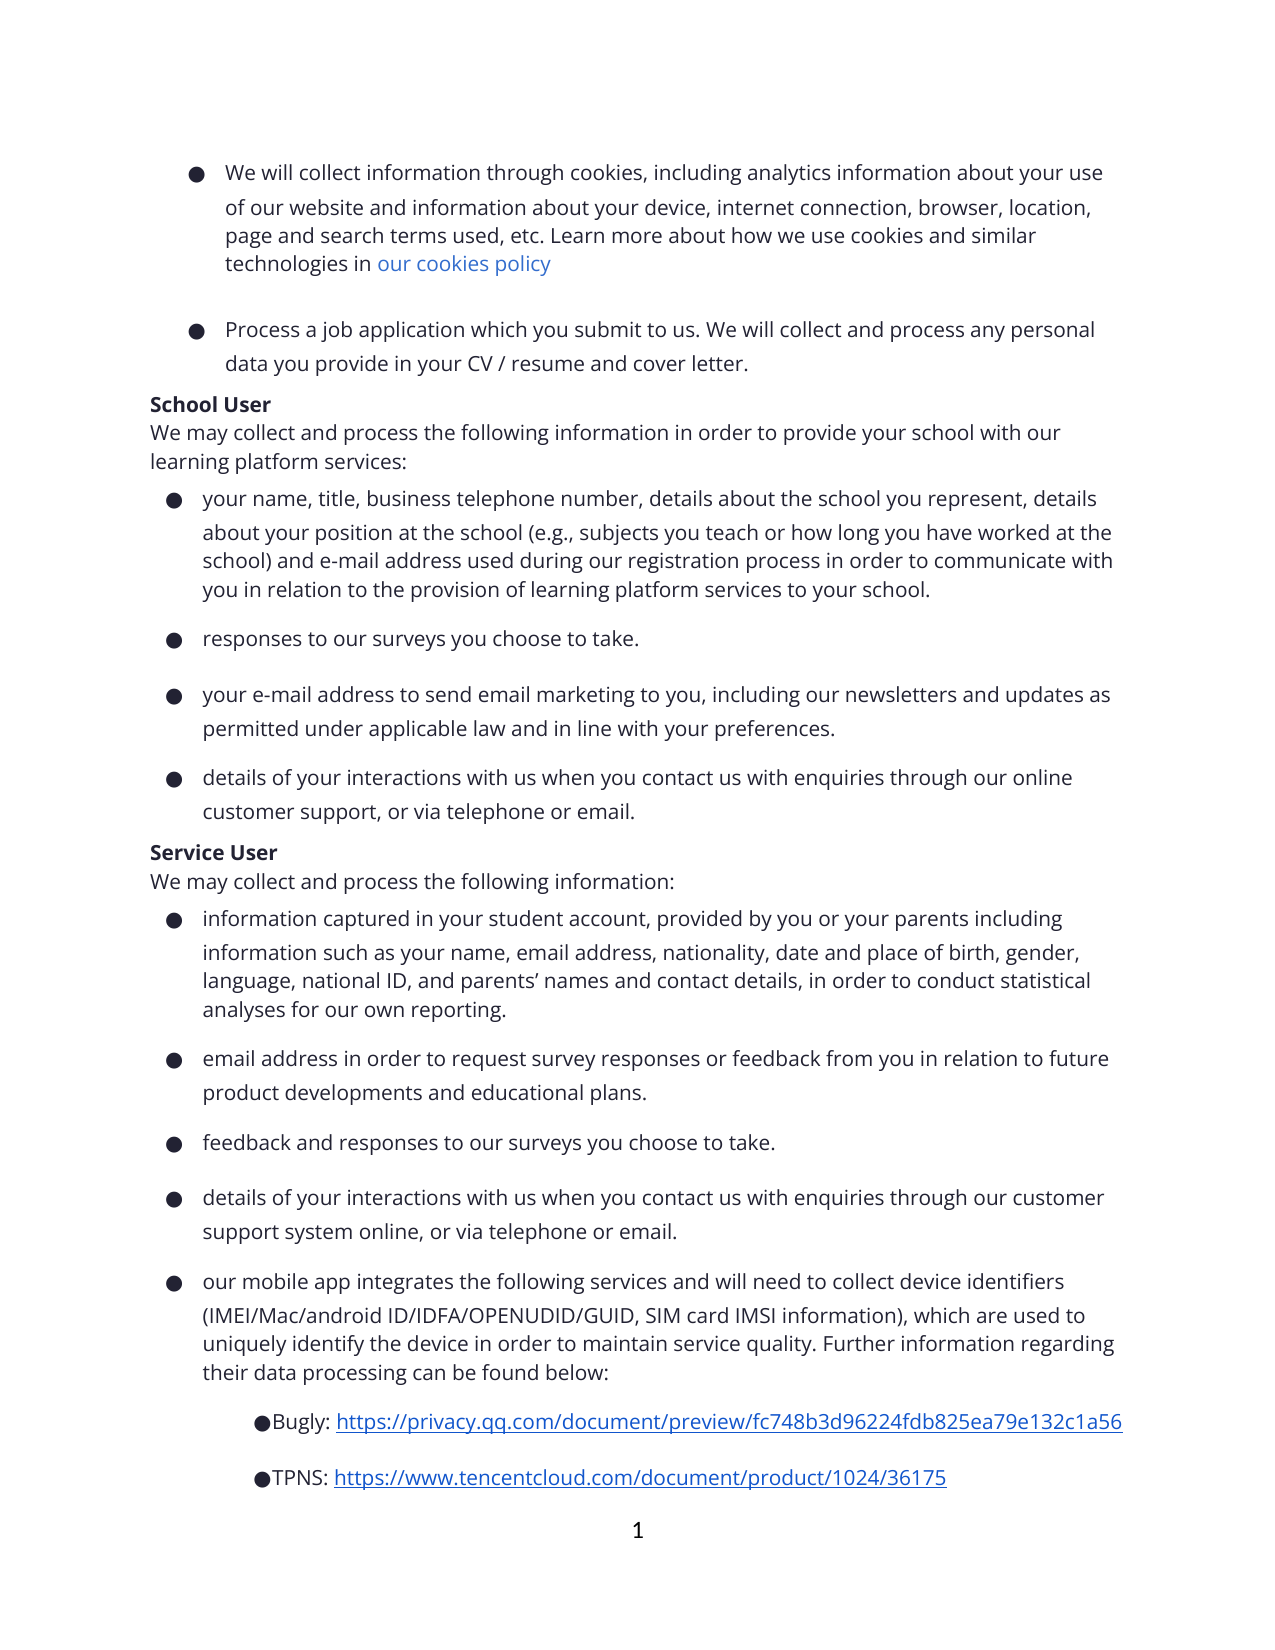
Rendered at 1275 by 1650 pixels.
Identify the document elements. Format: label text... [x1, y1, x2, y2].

text Service User [150, 838, 1125, 867]
text We may collect and process the following information in order to provide your school with our learning platform services: [150, 418, 1125, 475]
list We will collect information through cookies, including analytics information about your use of our website and information about your device, internet connection, browser, location, page and search terms used, etc. Learn more about how we use cookies and similar technologies in our cookies policy [187, 150, 1125, 278]
list information captured in your student account, provided by you or your parents including information such as your name, email address, nationality, date and place of birth, gender, language, national ID, and parents’ names and contact details, in order to conduct statistical analyses for our own reporting. [165, 895, 1125, 1023]
text We may collect and process the following information: [150, 867, 1125, 895]
list details of your interactions with us when you contact us with enquiries through our customer support system online, or via telephone or email. [165, 1175, 1125, 1246]
list your e-mail address to send email marketing to you, including our newsletters and updates as permitted under applicable law and in line with your preferences. [165, 671, 1125, 742]
list feedback and responses to our surveys you choose to take. [165, 1119, 1125, 1162]
list Process a job application which you submit to us. We will collect and process any personal data you provide in your CV / resume and cover letter. [187, 306, 1125, 378]
list responses to our surveys you choose to take. [165, 616, 1125, 659]
list Bugly: https://privacy.qq.com/document/preview/fc748b3d96224fdb825ea79e132c1a56 [253, 1399, 1125, 1442]
list email address in order to request survey responses or feedback from you in relation to future product developments and educational plans. [165, 1036, 1125, 1107]
list TPNS: https://www.tencentcloud.com/document/product/1024/36175 [253, 1454, 1125, 1497]
list details of your interactions with us when you contact us with enquiries through our online customer support, or via telephone or email. [165, 755, 1125, 826]
list your name, title, business telephone number, details about the school you represent, details about your position at the school (e.g., subjects you teach or how long you have worked at the school) and e-mail address used during our registration process in order to communicate with you in relation to the provision of learning platform services to your school. [165, 475, 1125, 603]
text School User [150, 390, 1125, 418]
list our mobile app integrates the following services and will need to collect device identifiers (IMEI/Mac/android ID/IDFA/OPENUDID/GUID, SIM card IMSI information), which are used to uniquely identify the device in order to maintain service quality. Further information regarding their data processing can be found below: [165, 1258, 1125, 1386]
